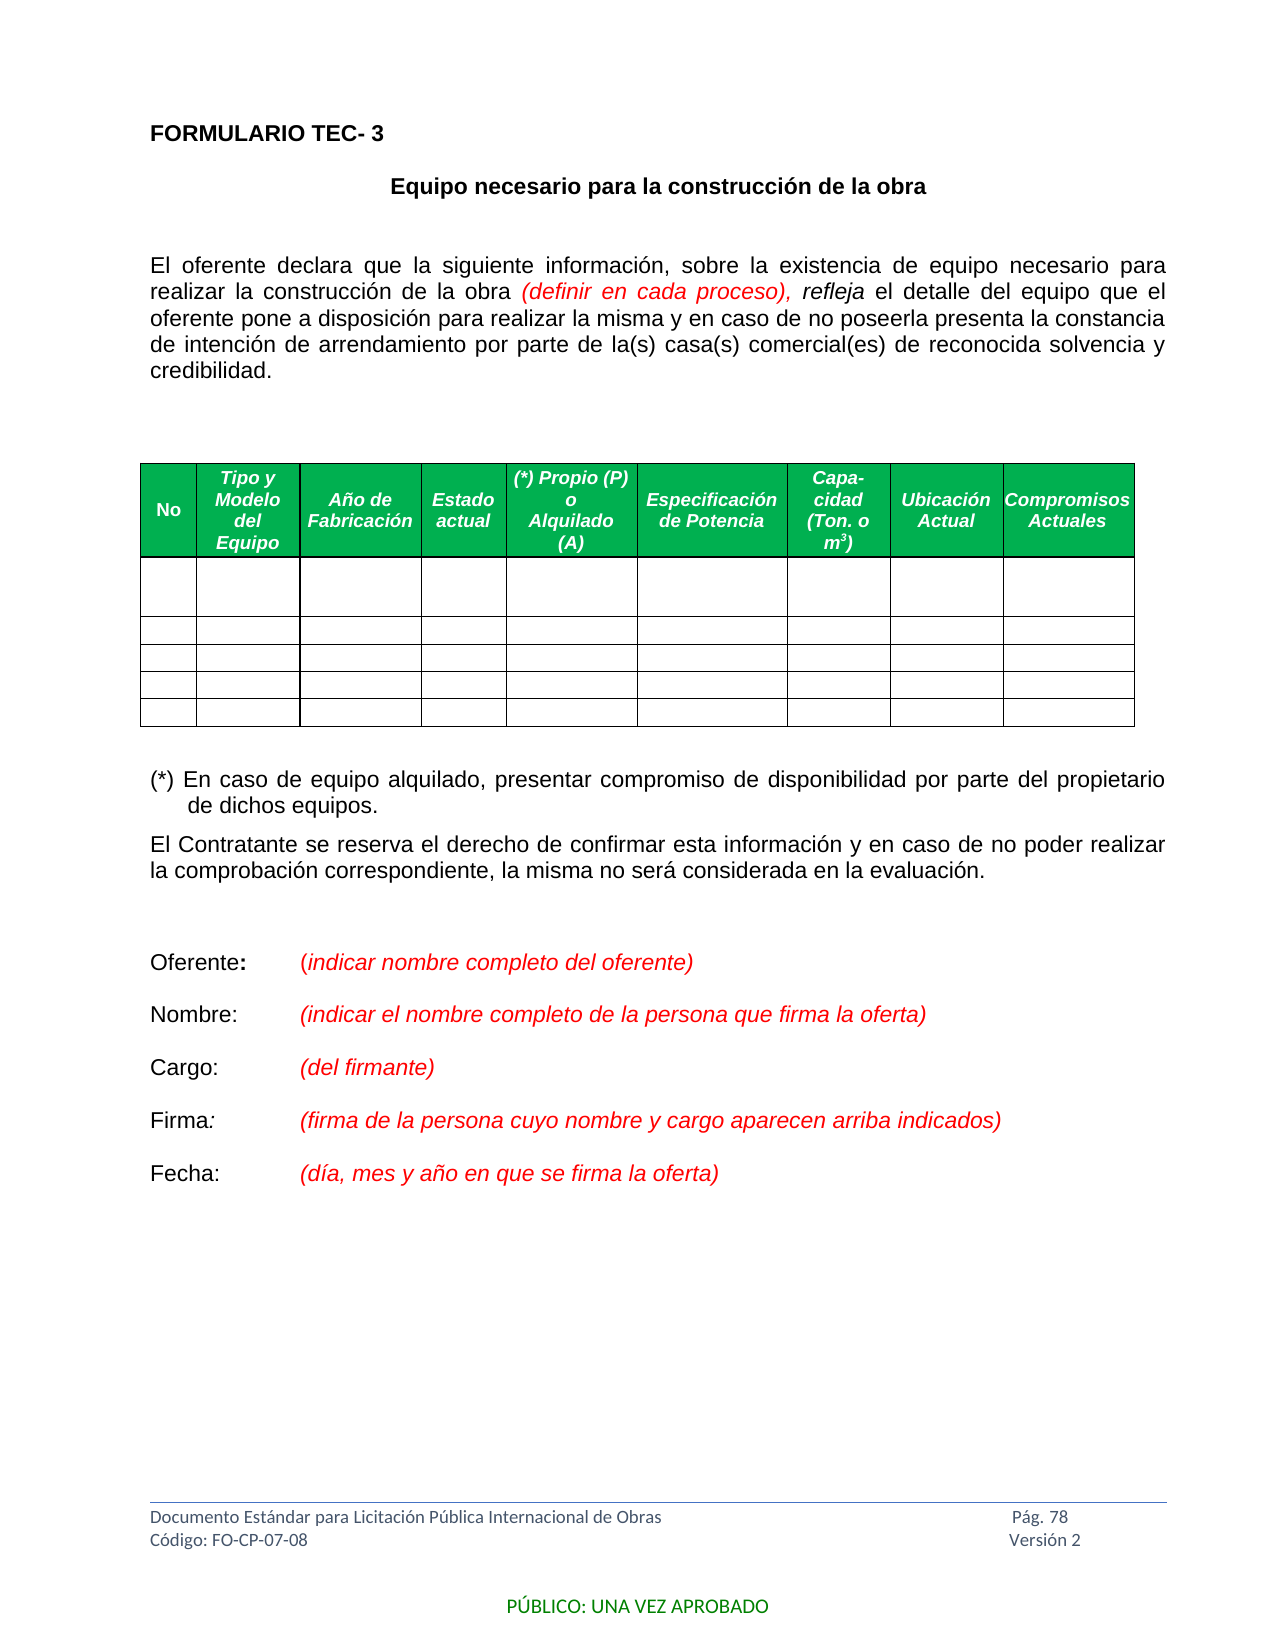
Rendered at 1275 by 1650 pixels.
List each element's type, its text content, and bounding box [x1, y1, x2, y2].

table_header Ubicación Actual [891, 464, 1003, 556]
table_cell [507, 699, 637, 726]
table_cell [197, 699, 299, 726]
table_cell [422, 617, 506, 643]
table_cell [1004, 699, 1134, 726]
text Firma: (firma de la persona cuyo nombre y cargo aparecen arriba indicados) [150, 1107, 1167, 1133]
text El Contratante se reserva el derecho de confirmar esta información y en caso de no poder realizar la comprobación correspondiente, la misma no será considerada en la evaluación. [150, 831, 1167, 883]
table_cell [891, 558, 1003, 616]
table_cell [422, 672, 506, 698]
table_cell [141, 645, 196, 671]
table_cell [788, 699, 890, 726]
table_header Especificación de Potencia [638, 464, 787, 556]
table_cell [891, 617, 1003, 643]
text FORMULARIO TEC- 3 [150, 120, 1167, 146]
table_header Compromisos Actuales [1004, 464, 1134, 556]
table_cell [507, 558, 637, 616]
table_cell [638, 672, 787, 698]
text Nombre: (indicar el nombre completo de la persona que firma la oferta) [150, 1001, 1167, 1028]
table_header (*) Propio (P) o Alquilado (A) [507, 464, 637, 556]
text Fecha: (día, mes y año en que se firma la oferta) [150, 1159, 1167, 1186]
table_cell [788, 672, 890, 698]
table_cell [1004, 645, 1134, 671]
table_cell [301, 672, 421, 698]
text Equipo necesario para la construcción de la obra [150, 173, 1167, 199]
table_cell [1004, 617, 1134, 643]
table_header Tipo y Modelo del Equipo [197, 464, 299, 556]
table_cell [507, 672, 637, 698]
table_cell [141, 699, 196, 726]
table_cell [638, 617, 787, 643]
table_cell [788, 617, 890, 643]
table_cell [301, 617, 421, 643]
table_cell [301, 699, 421, 726]
table_cell [197, 617, 299, 643]
table_cell [422, 558, 506, 616]
table_cell [301, 645, 421, 671]
table_cell [422, 645, 506, 671]
table_cell [638, 645, 787, 671]
table_cell [197, 645, 299, 671]
table_cell [1004, 672, 1134, 698]
table_cell [141, 558, 196, 616]
table_cell [638, 699, 787, 726]
text El oferente declara que la siguiente información, sobre la existencia de equipo necesario para realizar la construcción de la obra (definir en cada proceso), refleja el detalle del equipo que el oferente pone a disposición para realizar la misma y en caso de no poseerla presenta la constancia de intención de arrendamiento por parte de la(s) casa(s) comercial(es) de reconocida solvencia y credibilidad. [150, 252, 1167, 383]
text (*) En caso de equipo alquilado, presentar compromiso de disponibilidad por parte del propietario de dichos equipos. [150, 766, 1167, 818]
text Cargo: (del firmante) [150, 1054, 1167, 1081]
table_cell [301, 558, 421, 616]
table_cell [788, 558, 890, 616]
table_cell [141, 672, 196, 698]
table_cell [638, 558, 787, 616]
table_cell [422, 699, 506, 726]
table_header Capa-cidad (Ton. o m3) [788, 464, 890, 556]
table_cell [197, 672, 299, 698]
table_header Año de Fabricación [301, 464, 421, 556]
table_header No [141, 464, 196, 556]
table_cell [891, 672, 1003, 698]
text Oferente: (indicar nombre completo del oferente) [150, 949, 1167, 975]
table_cell [197, 558, 299, 616]
table_cell [1004, 558, 1134, 616]
table_cell [507, 617, 637, 643]
table_cell [507, 645, 637, 671]
table_cell [141, 617, 196, 643]
table_cell [891, 699, 1003, 726]
table_cell [891, 645, 1003, 671]
table_header Estado actual [422, 464, 506, 556]
table_cell [788, 645, 890, 671]
